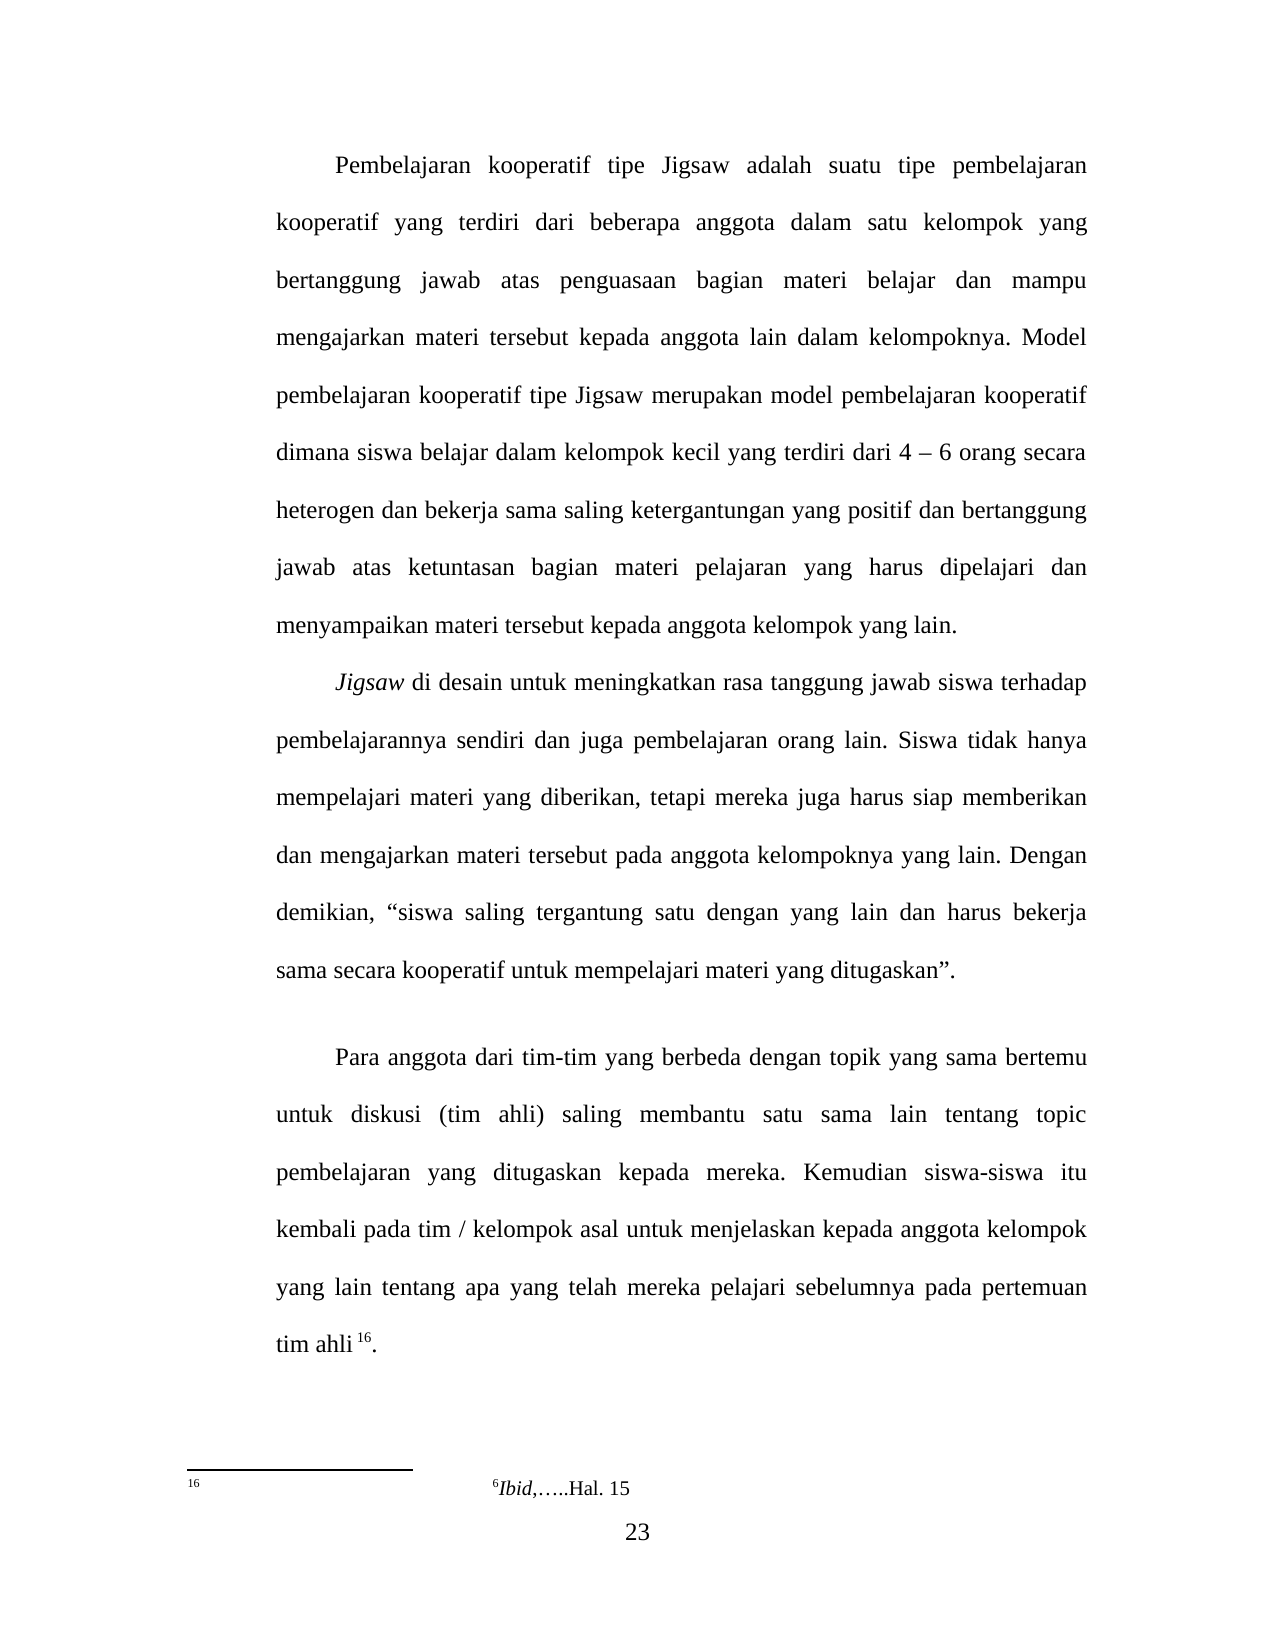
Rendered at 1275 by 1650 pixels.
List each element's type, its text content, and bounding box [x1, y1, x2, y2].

text Para anggota dari tim-tim yang berbeda dengan topik yang sama bertemu untuk diskusi (tim ahli) saling membantu satu sama lain tentang topic pembelajaran yang ditugaskan kepada mereka. Kemudian siswa-siswa itu kembali pada tim / kelompok asal untuk menjelaskan kepada anggota kelompok yang lain tentang apa yang telah mereka pelajari sebelumnya pada pertemuan tim ahli . [276, 1042, 1088, 1358]
text Pembelajaran kooperatif tipe Jigsaw adalah suatu tipe pembelajaran kooperatif yang terdiri dari beberapa anggota dalam satu kelompok yang bertanggung jawab atas penguasaan bagian materi belajar dan mampu mengajarkan materi tersebut kepada anggota lain dalam kelompoknya. Model pembelajaran kooperatif tipe Jigsaw merupakan model pembelajaran kooperatif dimana siswa belajar dalam kelompok kecil yang terdiri dari 4 – 6 orang secara heterogen dan bekerja sama saling ketergantungan yang positif dan bertanggung jawab atas ketuntasan bagian materi pelajaran yang harus dipelajari dan menyampaikan materi tersebut kepada anggota kelompok yang lain. [276, 150, 1088, 639]
text Jigsaw di desain untuk meningkatkan rasa tanggung jawab siswa terhadap pembelajarannya sendiri dan juga pembelajaran orang lain. Siswa tidak hanya mempelajari materi yang diberikan, tetapi mereka juga harus siap memberikan dan mengajarkan materi tersebut pada anggota kelompoknya yang lain. Dengan demikian, “siswa saling tergantung satu dengan yang lain dan harus bekerja sama secara kooperatif untuk mempelajari materi yang ditugaskan”. [276, 667, 1088, 984]
